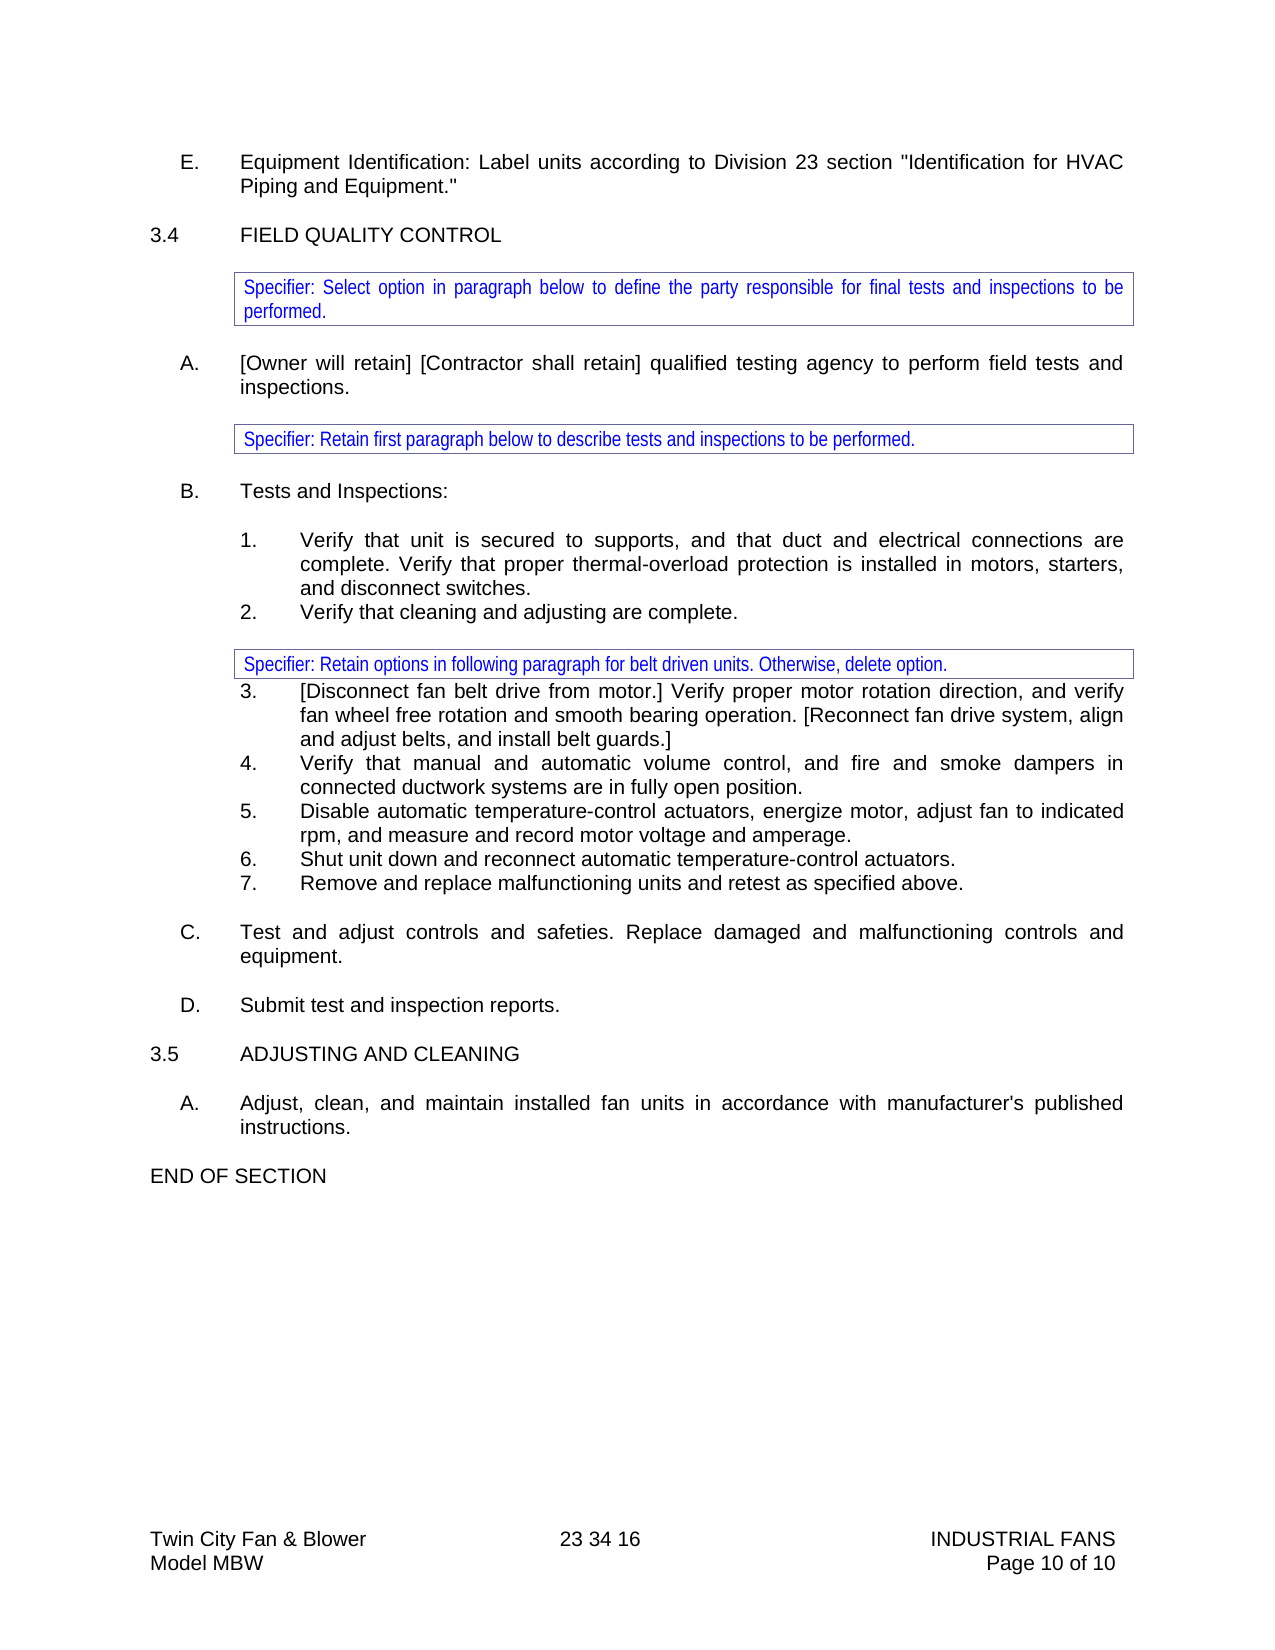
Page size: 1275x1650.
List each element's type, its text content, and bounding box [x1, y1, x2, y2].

text Specifier: Select option in paragraph below to define the party responsible for final tests and inspections to be performed. [235, 273, 1133, 325]
text Specifier: Retain options in following paragraph for belt driven units. Otherwise, delete option. [235, 650, 1133, 678]
text Shut unit down and reconnect automatic temperature-control actuators. [240, 847, 1125, 871]
text Submit test and inspection reports. [180, 993, 1125, 1017]
text Remove and replace malfunctioning units and retest as specified above. [240, 871, 1125, 895]
text END OF SECTION [150, 1163, 1125, 1187]
text Disable automatic temperature-control actuators, energize motor, adjust fan to indicated rpm, and measure and record motor voltage and amperage. [240, 799, 1125, 847]
text [Disconnect fan belt drive from motor.] Verify proper motor rotation direction, and verify fan wheel free rotation and smooth bearing operation. [Reconnect fan drive system, align and adjust belts, and install belt guards.] [240, 679, 1125, 751]
text FIELD QUALITY CONTROL [150, 223, 1125, 247]
text Verify that unit is secured to supports, and that duct and electrical connections are complete. Verify that proper thermal-overload protection is installed in motors, starters, and disconnect switches. [240, 528, 1125, 600]
text Equipment Identification: Label units according to Division 23 section "Identification for HVAC Piping and Equipment." [180, 150, 1125, 198]
text Specifier: Retain first paragraph below to describe tests and inspections to be performed. [235, 425, 1133, 453]
text Tests and Inspections: [180, 479, 1125, 503]
text Test and adjust controls and safeties. Replace damaged and malfunctioning controls and equipment. [180, 920, 1125, 968]
text Verify that cleaning and adjusting are complete. [240, 600, 1125, 624]
text Adjust, clean, and maintain installed fan units in accordance with manufacturer's published instructions. [180, 1091, 1125, 1138]
text Verify that manual and automatic volume control, and fire and smoke dampers in connected ductwork systems are in fully open position. [240, 751, 1125, 799]
text [Owner will retain] [Contractor shall retain] qualified testing agency to perform field tests and inspections. [180, 351, 1125, 399]
text ADJUSTING AND CLEANING [150, 1042, 1125, 1066]
